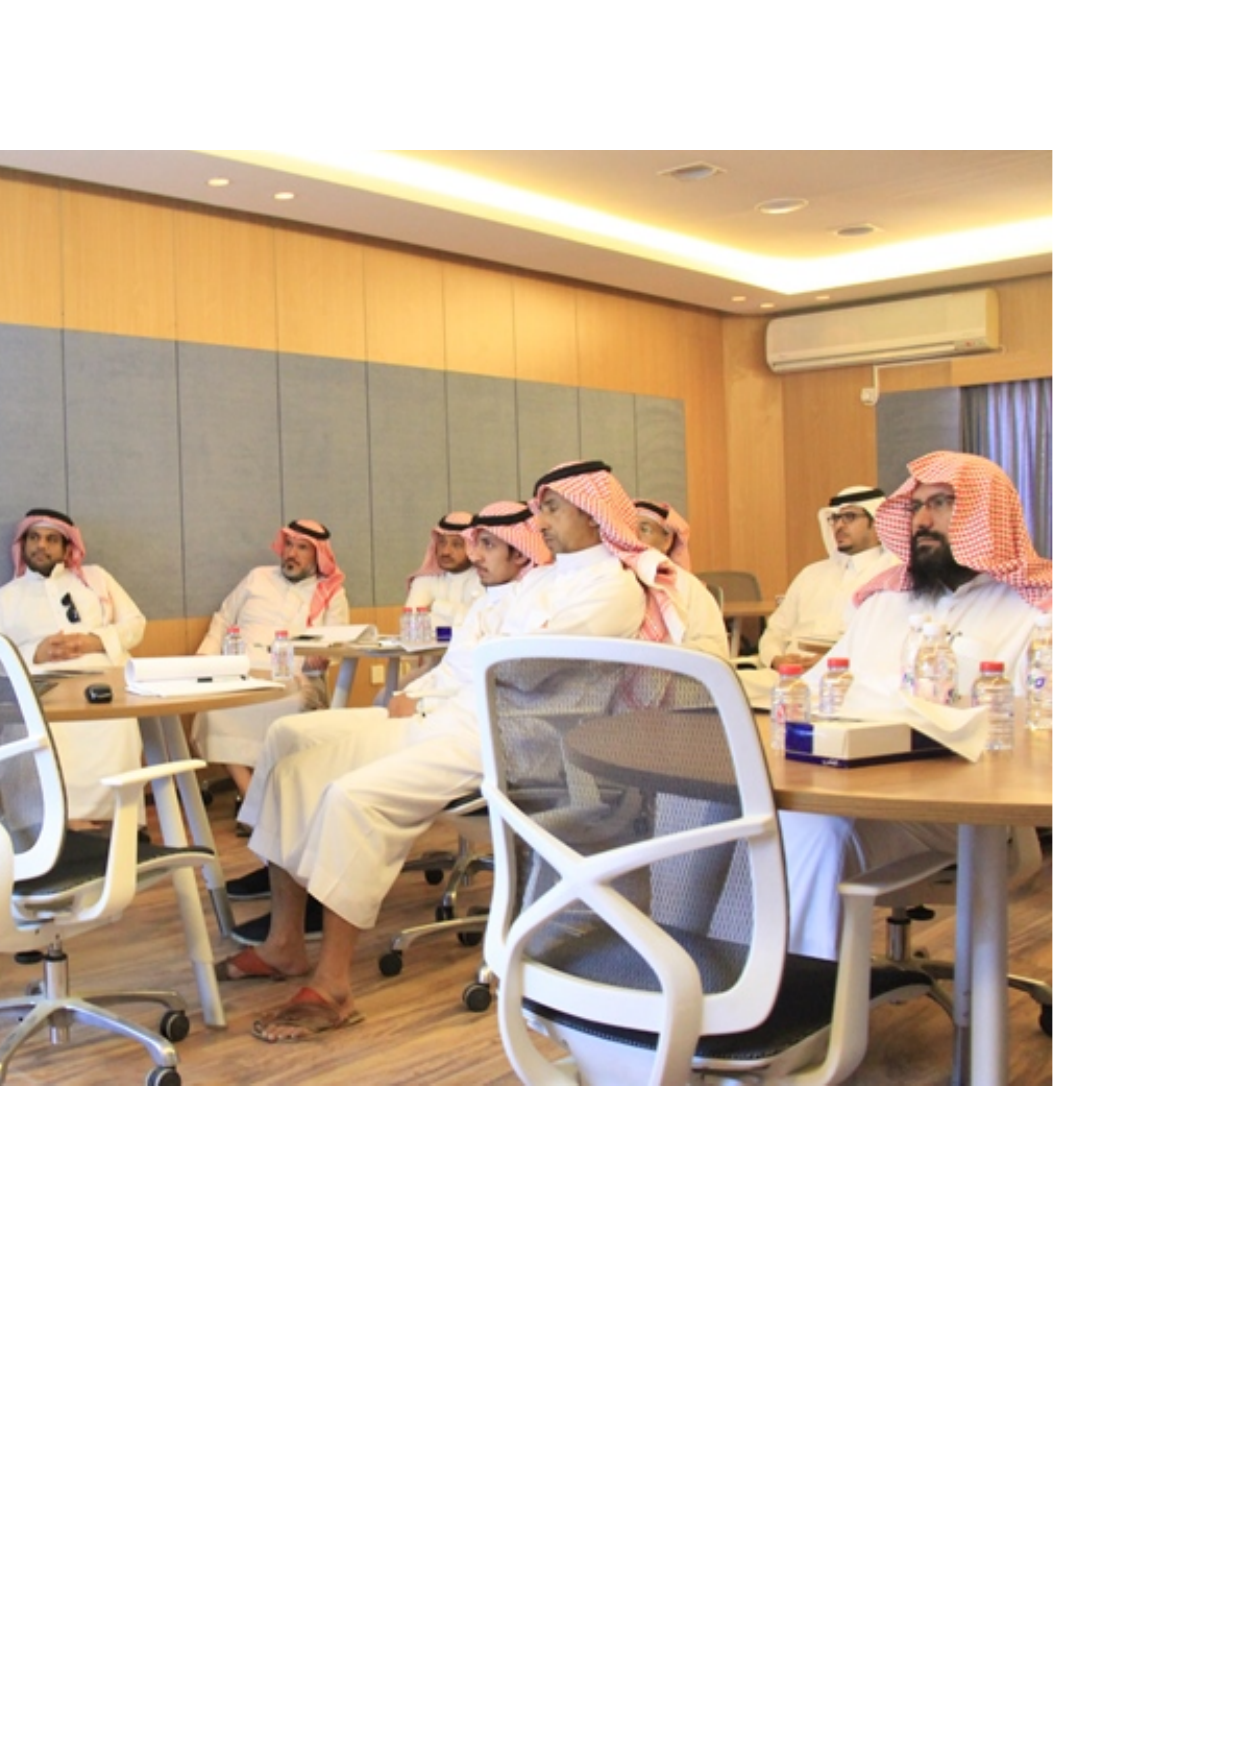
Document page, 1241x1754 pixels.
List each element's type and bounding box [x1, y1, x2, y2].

picture [0, 150, 1053, 1086]
